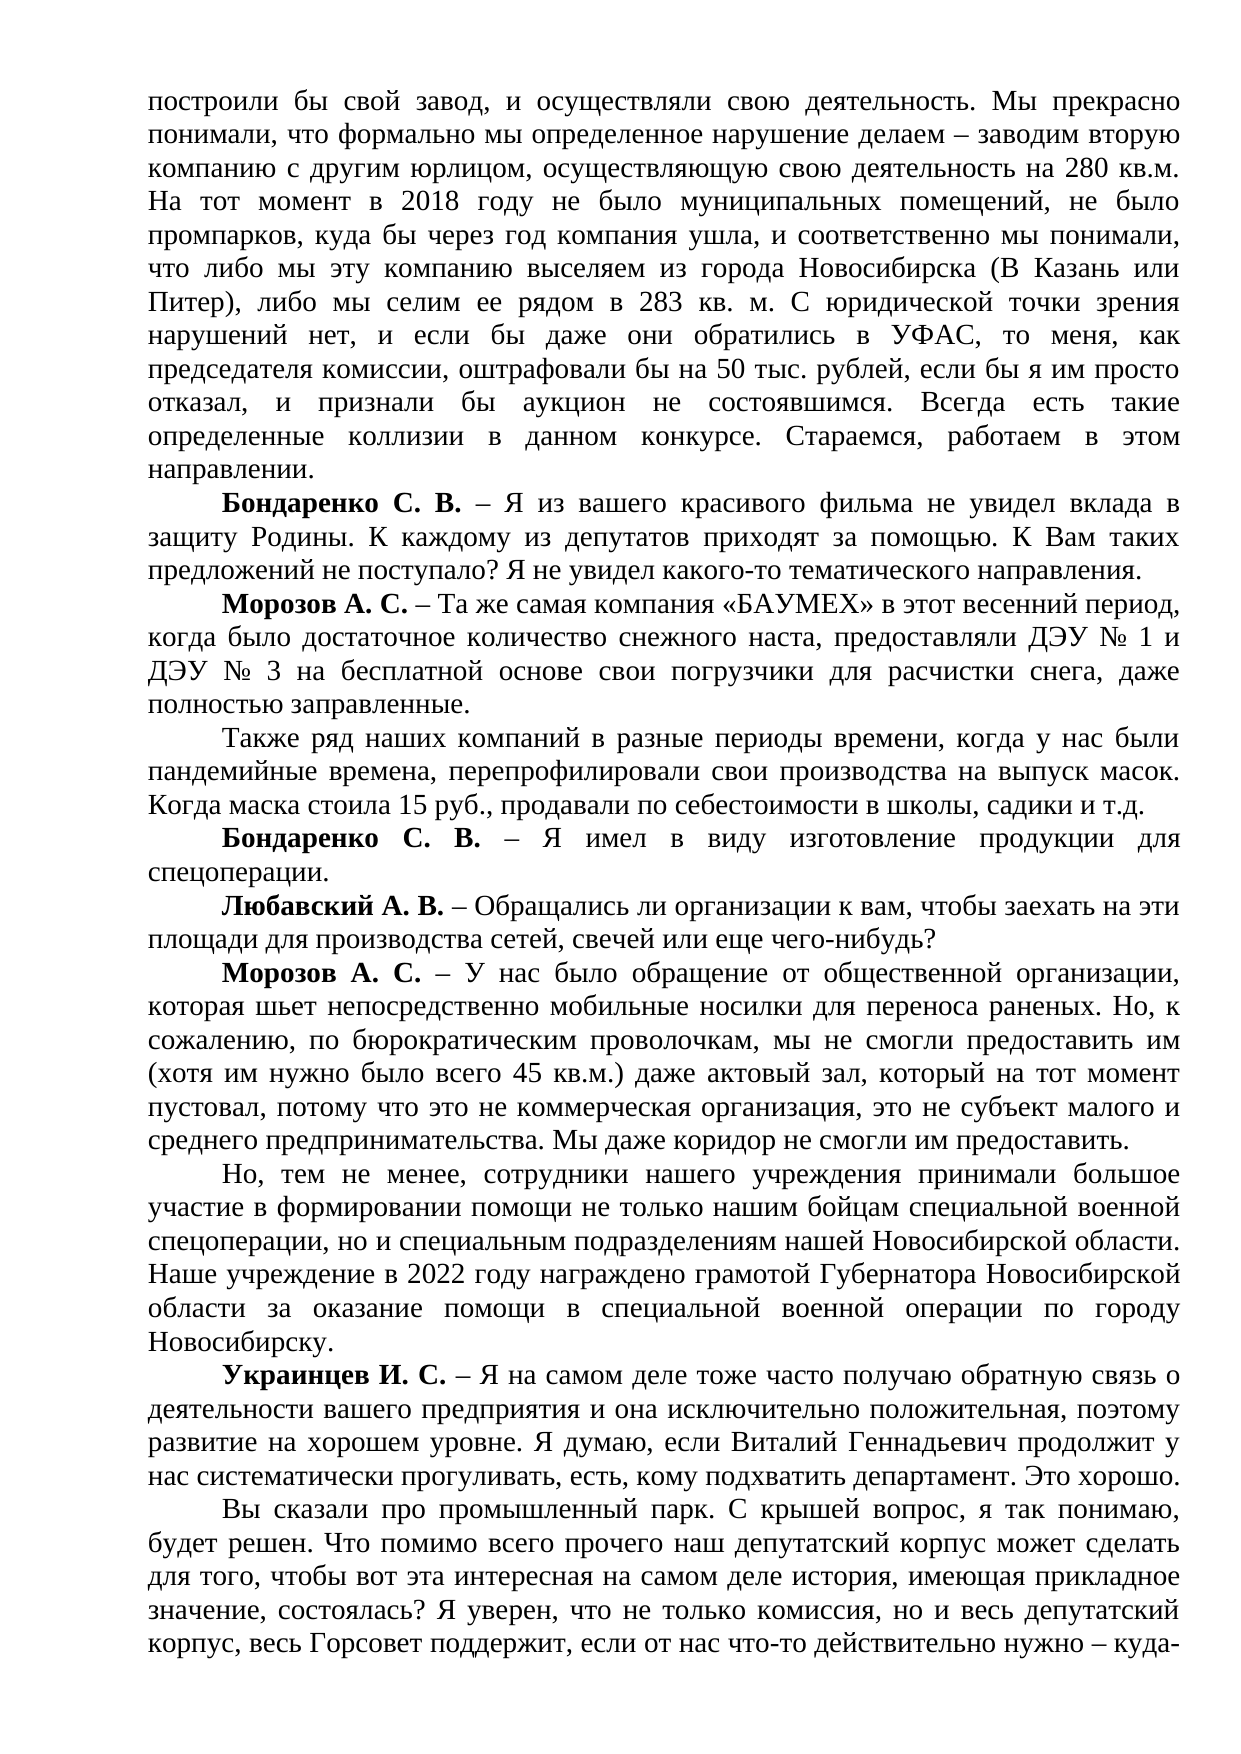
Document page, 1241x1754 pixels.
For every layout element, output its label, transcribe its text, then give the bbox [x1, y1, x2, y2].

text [148, 83, 1181, 485]
text Морозов А. С. – У нас было обращение от общественной организации, которая шьет непосредственно мобильные носилки для переноса раненых. Но, к сожалению, по бюрократическим проволочкам, мы не смогли предоставить им (хотя им нужно было всего 45 кв.м.) даже актовый зал, который на тот момент пустовал, потому что это не коммерческая организация, это не субъект малого и среднего предпринимательства. Мы даже коридор не смогли им предоставить. [148, 955, 1181, 1156]
text Но, тем не менее, сотрудники нашего учреждения принимали большое участие в формировании помощи не только нашим бойцам специальной военной спецоперации, но и специальным подразделениям нашей Новосибирской области. Наше учреждение в 2022 году награждено грамотой Губернатора Новосибирской области за оказание помощи в специальной военной операции по городу Новосибирску. [148, 1156, 1181, 1357]
text Украинцев И. С. – Я на самом деле тоже часто получаю обратную связь о деятельности вашего предприятия и она исключительно положительная, поэтому развитие на хорошем уровне. Я думаю, если Виталий Геннадьевич продолжит у нас систематически прогуливать, есть, кому подхватить департамент. Это хорошо. [148, 1357, 1181, 1491]
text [148, 1491, 1181, 1659]
text Любавский А. В. – Обращались ли организации к вам, чтобы заехать на эти площади для производства сетей, свечей или еще чего-нибудь? [148, 888, 1181, 955]
text Морозов А. С. – Та же самая компания «БАУМЕХ» в этот весенний период, когда было достаточное количество снежного наста, предоставляли ДЭУ № 1 и ДЭУ № 3 на бесплатной основе свои погрузчики для расчистки снега, даже полностью заправленные. [148, 586, 1181, 720]
text Также ряд наших компаний в разные периоды времени, когда у нас были пандемийные времена, перепрофилировали свои производства на выпуск масок. Когда маска стоила 15 руб., продавали по себестоимости в школы, садики и т.д. [148, 720, 1181, 821]
text Бондаренко С. В. – Я имел в виду изготовление продукции для спецоперации. [148, 821, 1181, 888]
text Бондаренко С. В. – Я из вашего красивого фильма не увидел вклада в защиту Родины. К каждому из депутатов приходят за помощью. К Вам таких предложений не поступало? Я не увидел какого-то тематического направления. [148, 485, 1181, 586]
